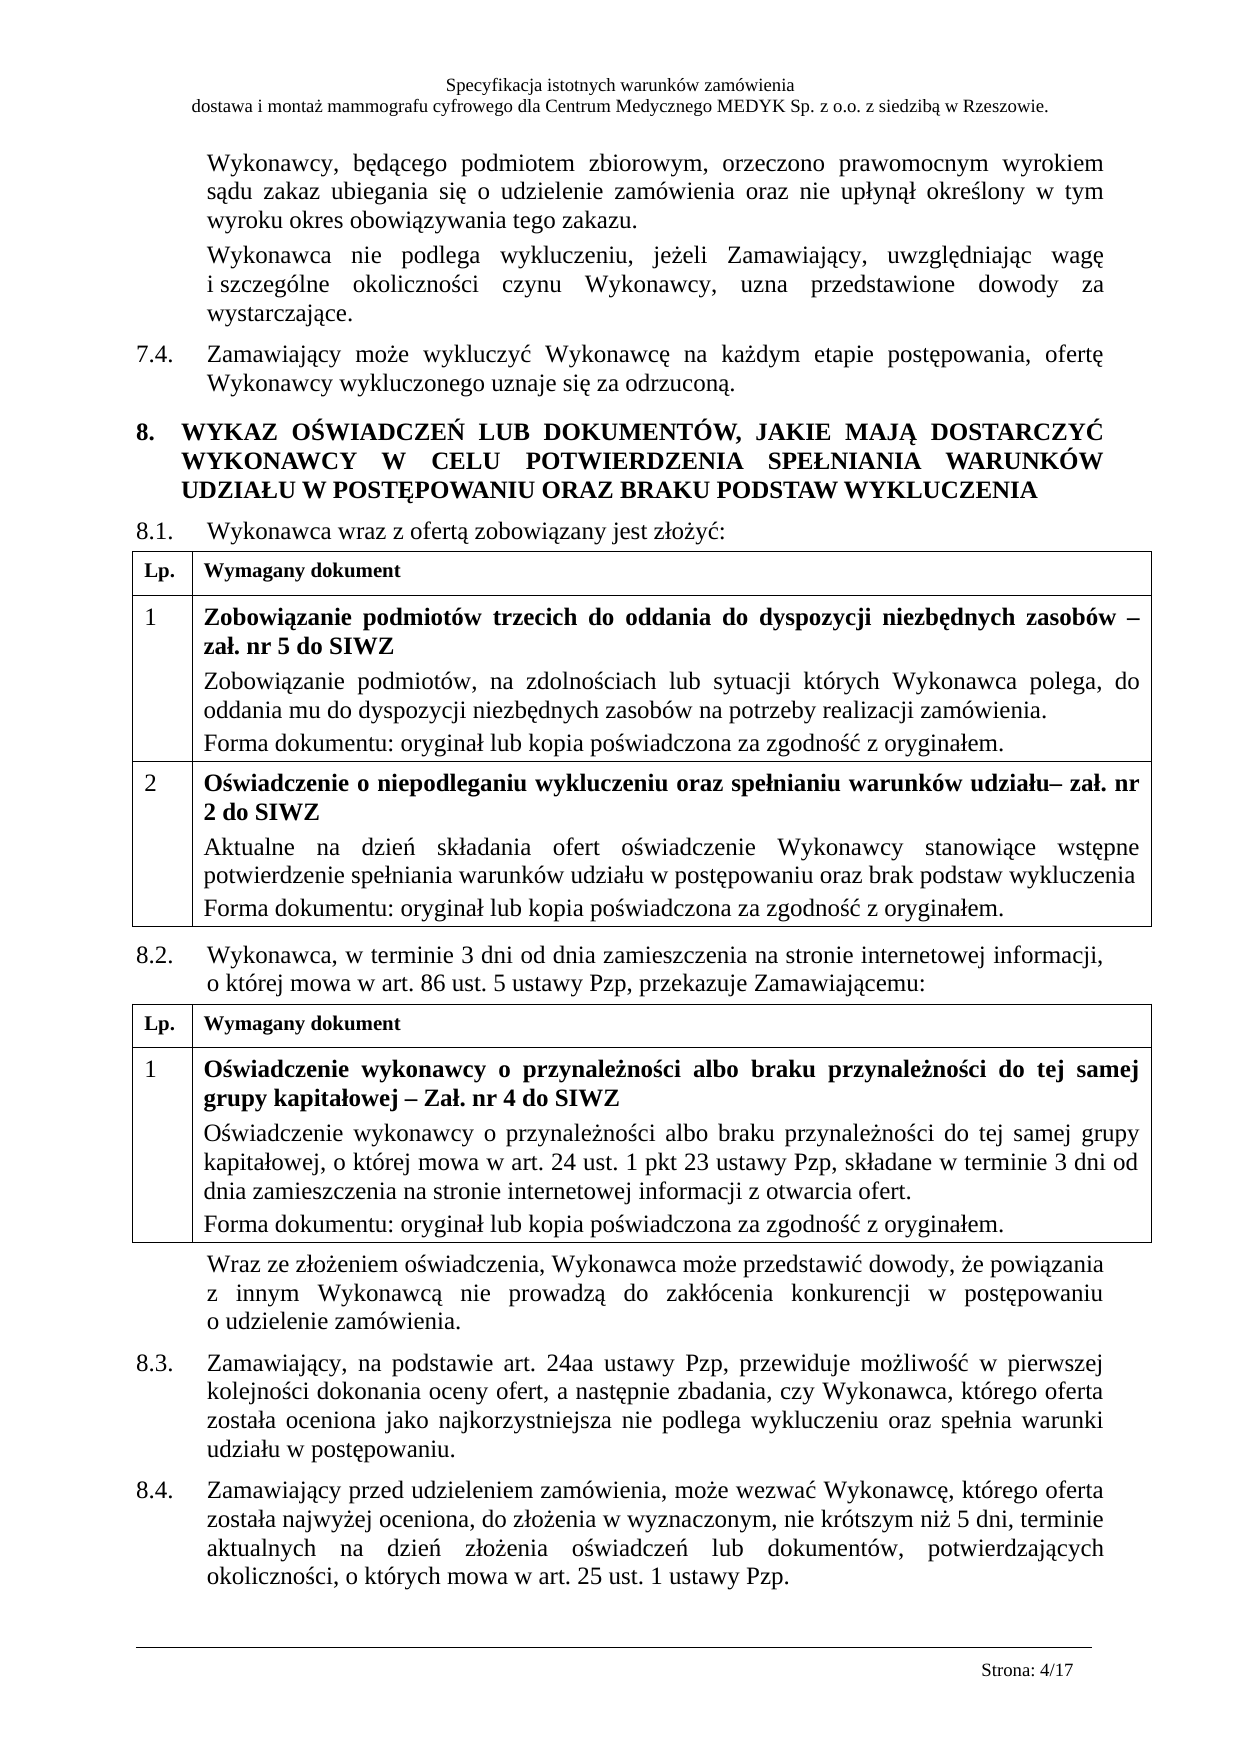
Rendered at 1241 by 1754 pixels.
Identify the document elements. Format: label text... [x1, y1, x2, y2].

subtitle Wraz ze złożeniem oświadczenia, Wykonawca może przedstawić dowody, że powiązania z innym Wykonawcą nie prowadzą do zakłócenia konkurencji w postępowaniu o udzielenie zamówienia. [207, 1249, 1104, 1335]
table_cell 1 [133, 596, 192, 761]
table_cell Zobowiązanie podmiotów trzecich do oddania do dyspozycji niezbędnych zasobów – zał. nr 5 do SIWZ Zobowiązanie podmiotów, na zdolnościach lub sytuacji których Wykonawca polega, do oddania mu do dyspozycji niezbędnych zasobów na potrzeby realizacji zamówienia. Forma dokumentu: oryginał lub kopia poświadczona za zgodność z oryginałem. [193, 596, 1151, 761]
table_cell Oświadczenie wykonawcy o przynależności albo braku przynależności do tej samej grupy kapitałowej – Zał. nr 4 do SIWZ Oświadczenie wykonawcy o przynależności albo braku przynależności do tej samej grupy kapitałowej, o której mowa w art. 24 ust. 1 pkt 23 ustawy Pzp, składane w terminie 3 dni od dnia zamieszczenia na stronie internetowej informacji z otwarcia ofert. Forma dokumentu: oryginał lub kopia poświadczona za zgodność z oryginałem. [193, 1048, 1151, 1242]
subtitle Zamawiający, na podstawie art. 24aa ustawy Pzp, przewiduje możliwość w pierwszej kolejności dokonania oceny ofert, a następnie zbadania, czy Wykonawca, którego oferta została oceniona jako najkorzystniejsza nie podlega wykluczeniu oraz spełnia warunki udziału w postępowaniu. [136, 1348, 1104, 1463]
subtitle Wykonawca nie podlega wykluczeniu, jeżeli Zamawiający, uwzględniając wagę i szczególne okoliczności czynu Wykonawcy, uzna przedstawione dowody za wystarczające. [207, 240, 1104, 326]
subtitle Zamawiający może wykluczyć Wykonawcę na każdym etapie postępowania, ofertę Wykonawcy wykluczonego uznaje się za odrzuconą. [136, 339, 1104, 396]
table_header Wymagany dokument [193, 552, 1151, 595]
subtitle Wykonawca wraz z ofertą zobowiązany jest złożyć: [136, 516, 1104, 545]
table_header Lp. [133, 1005, 192, 1047]
table_cell 1 [133, 1048, 192, 1242]
subtitle Wykonawca, w terminie 3 dni od dnia zamieszczenia na stronie internetowej informacji, o której mowa w art. 86 ust. 5 ustawy Pzp, przekazuje Zamawiającemu: [136, 940, 1104, 997]
table_header Lp. [133, 552, 192, 595]
table_cell 2 [133, 762, 192, 926]
subtitle Zamawiający przed udzieleniem zamówienia, może wezwać Wykonawcę, którego oferta została najwyżej oceniona, do złożenia w wyznaczonym, nie krótszym niż 5 dni, terminie aktualnych na dzień złożenia oświadczeń lub dokumentów, potwierdzających okoliczności, o których mowa w art. 25 ust. 1 ustawy Pzp. [136, 1475, 1104, 1590]
subtitle Wykaz oświadczeń lub dokumentów, jakie mają dostarczyć Wykonawcy w celu potwierdzenia spełniania warunków udziału w postępowaniu ORAZ BRAKU PODSTAW WYKLUCZENIA [136, 417, 1104, 503]
table_header Wymagany dokument [193, 1005, 1151, 1047]
table_cell Oświadczenie o niepodleganiu wykluczeniu oraz spełnianiu warunków udziału– zał. nr 2 do SIWZ Aktualne na dzień składania ofert oświadczenie Wykonawcy stanowiące wstępne potwierdzenie spełniania warunków udziału w postępowaniu oraz brak podstaw wykluczenia Forma dokumentu: oryginał lub kopia poświadczona za zgodność z oryginałem. [193, 762, 1151, 926]
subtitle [136, 148, 1104, 234]
